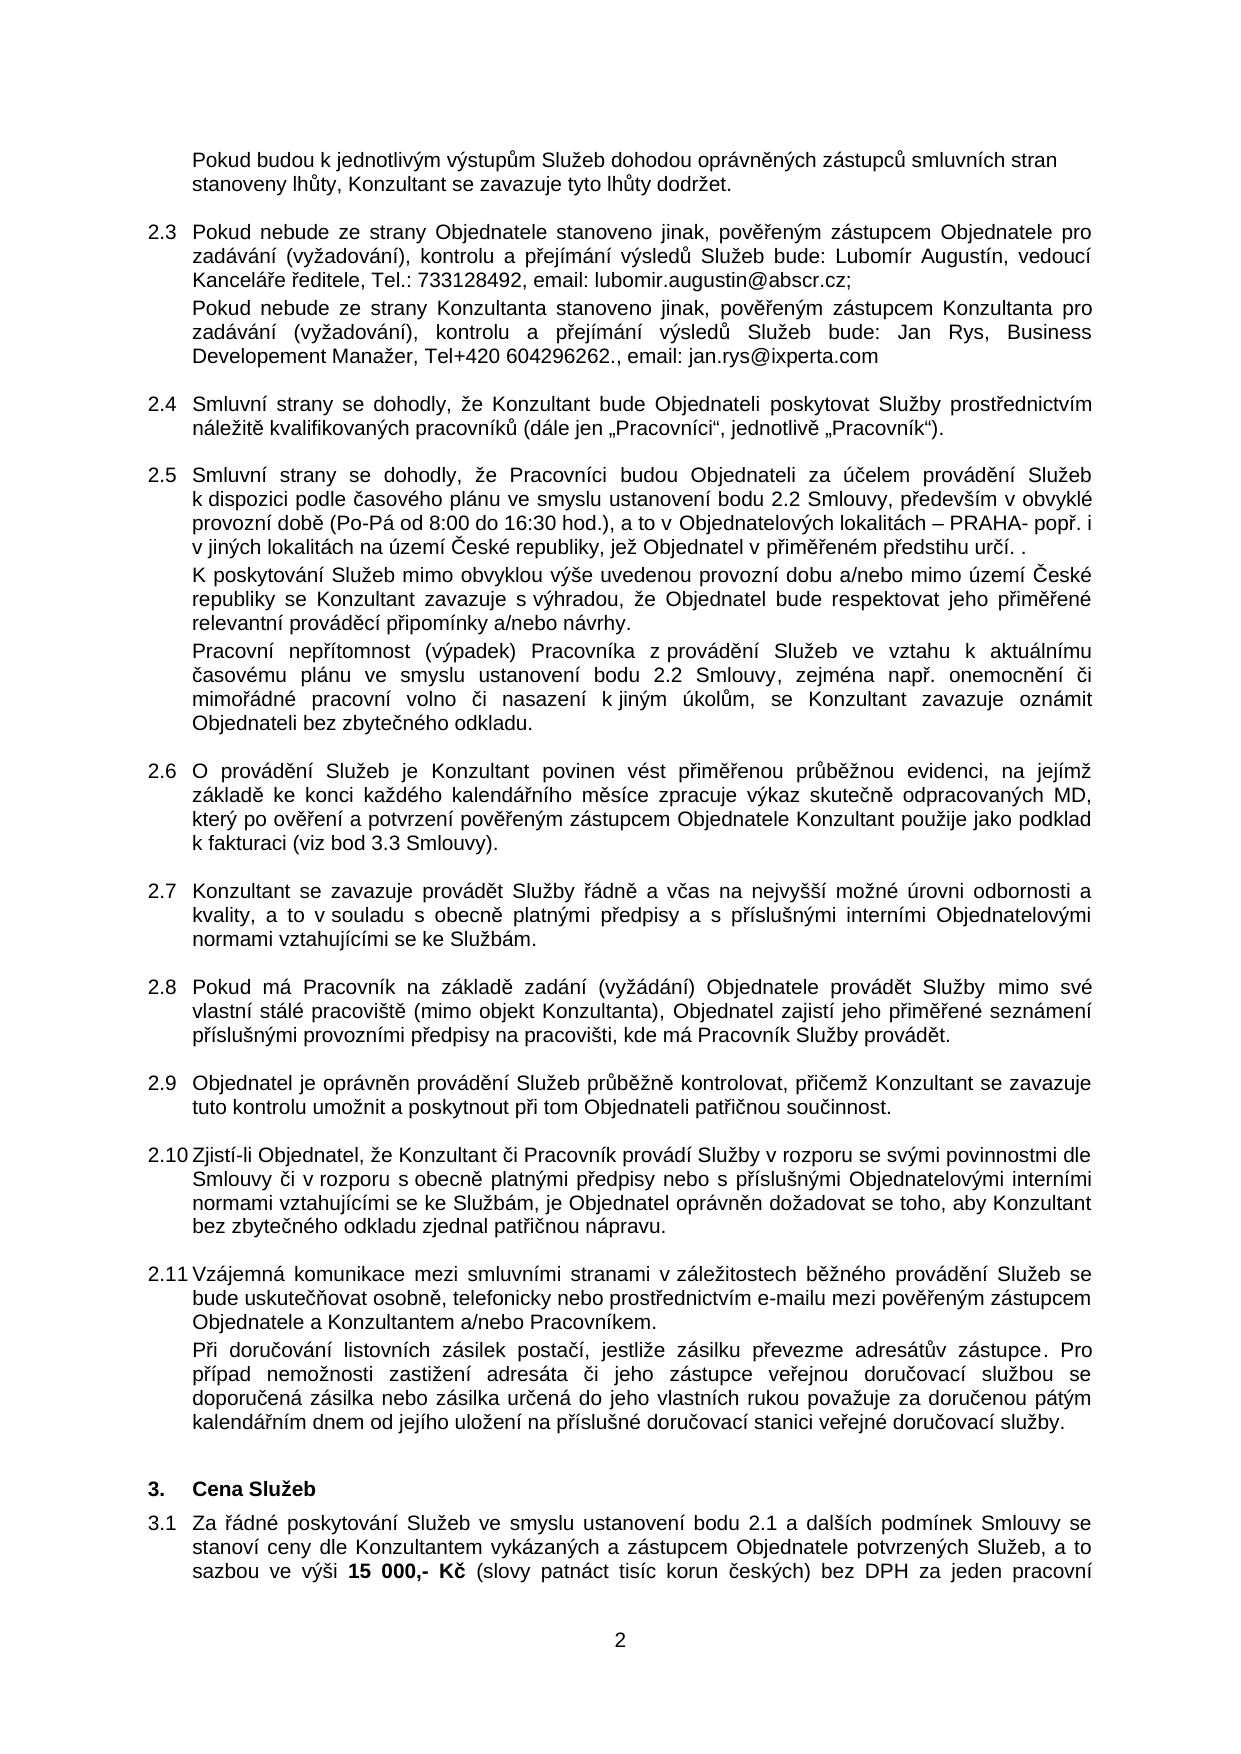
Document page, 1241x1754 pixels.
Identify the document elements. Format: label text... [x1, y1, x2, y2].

text 2.8 Pokud má Pracovník na základě zadání (vyžádání) Objednatele provádět Služby mimo své vlastní stálé pracoviště (mimo objekt Konzultanta), Objednatel zajistí jeho přiměřené seznámení příslušnými provozními předpisy na pracovišti, kde má Pracovník Služby provádět. [148, 975, 1093, 1047]
text 2.6 O provádění Služeb je Konzultant povinen vést přiměřenou průběžnou evidenci, na jejímž základě ke konci každého kalendářního měsíce zpracuje výkaz skutečně odpracovaných MD, který po ověření a potvrzení pověřeným zástupcem Objednatele Konzultant použije jako podklad k fakturaci (viz bod 3.3 Smlouvy). [148, 759, 1093, 855]
text Pracovní nepřítomnost (výpadek) Pracovníka z provádění Služeb ve vztahu k aktuálnímu časovému plánu ve smyslu ustanovení bodu 2.2 Smlouvy, zejména např. onemocnění či mimořádné pracovní volno či nasazení k jiným úkolům, se Konzultant zavazuje oznámit Objednateli bez zbytečného odkladu. [192, 639, 1093, 735]
list 3. Cena Služeb [148, 1477, 1093, 1501]
text Pokud budou k jednotlivým výstupům Služeb dohodou oprávněných zástupců smluvních stran stanoveny lhůty, Konzultant se zavazuje tyto lhůty dodržet. [192, 148, 1093, 196]
text 2.5 Smluvní strany se dohodly, že Pracovníci budou Objednateli za účelem provádění Služeb k dispozici podle časového plánu ve smyslu ustanovení bodu 2.2 Smlouvy, především v obvyklé provozní době (Po-Pá od 8:00 do 16:30 hod.), a to v Objednatelových lokalitách – PRAHA- popř. i v jiných lokalitách na území České republiky, jež Objednatel v přiměřeném předstihu určí. . [148, 463, 1093, 559]
list 2.3 Pokud nebude ze strany Objednatele stanoveno jinak, pověřeným zástupcem Objednatele pro zadávání (vyžadování), kontrolu a přejímání výsledů Služeb bude: Lubomír Augustín, vedoucí Kanceláře ředitele, Tel.: 733128492, email: lubomir.augustin@abscr.cz; [148, 219, 1093, 291]
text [148, 1511, 1093, 1583]
text Při doručování listovních zásilek postačí, jestliže zásilku převezme adresátův zástupce. Pro případ nemožnosti zastižení adresáta či jeho zástupce veřejnou doručovací službou se doporučená zásilka nebo zásilka určená do jeho vlastních rukou považuje za doručenou pátým kalendářním dnem od jejího uložení na příslušné doručovací stanici veřejné doručovací služby. [192, 1338, 1093, 1434]
text 2.10 Zjistí-li Objednatel, že Konzultant či Pracovník provádí Služby v rozporu se svými povinnostmi dle Smlouvy či v rozporu s obecně platnými předpisy nebo s příslušnými Objednatelovými interními normami vztahujícími se ke Službám, je Objednatel oprávněn dožadovat se toho, aby Konzultant bez zbytečného odkladu zjednal patřičnou nápravu. [148, 1142, 1093, 1238]
text K poskytování Služeb mimo obvyklou výše uvedenou provozní dobu a/nebo mimo území České republiky se Konzultant zavazuje s výhradou, že Objednatel bude respektovat jeho přiměřené relevantní prováděcí připomínky a/nebo návrhy. [192, 563, 1093, 635]
text 2.9 Objednatel je oprávněn provádění Služeb průběžně kontrolovat, přičemž Konzultant se zavazuje tuto kontrolu umožnit a poskytnout při tom Objednateli patřičnou součinnost. [148, 1071, 1093, 1118]
text 2.4 Smluvní strany se dohodly, že Konzultant bude Objednateli poskytovat Služby prostřednictvím náležitě kvalifikovaných pracovníků (dále jen „Pracovníci“, jednotlivě „Pracovník“). [148, 391, 1093, 439]
text Pokud nebude ze strany Konzultanta stanoveno jinak, pověřeným zástupcem Konzultanta pro zadávání (vyžadování), kontrolu a přejímání výsledů Služeb bude: Jan Rys, Business Developement Manažer, Tel+420 604296262., email: jan.rys@ixperta.com [192, 296, 1093, 367]
text 2.11 Vzájemná komunikace mezi smluvními stranami v záležitostech běžného provádění Služeb se bude uskutečňovat osobně, telefonicky nebo prostřednictvím e-mailu mezi pověřeným zástupcem Objednatele a Konzultantem a/nebo Pracovníkem. [148, 1262, 1093, 1334]
text 2.7 Konzultant se zavazuje provádět Služby řádně a včas na nejvyšší možné úrovni odbornosti a kvality, a to v souladu s obecně platnými předpisy a s příslušnými interními Objednatelovými normami vztahujícími se ke Službám. [148, 879, 1093, 951]
